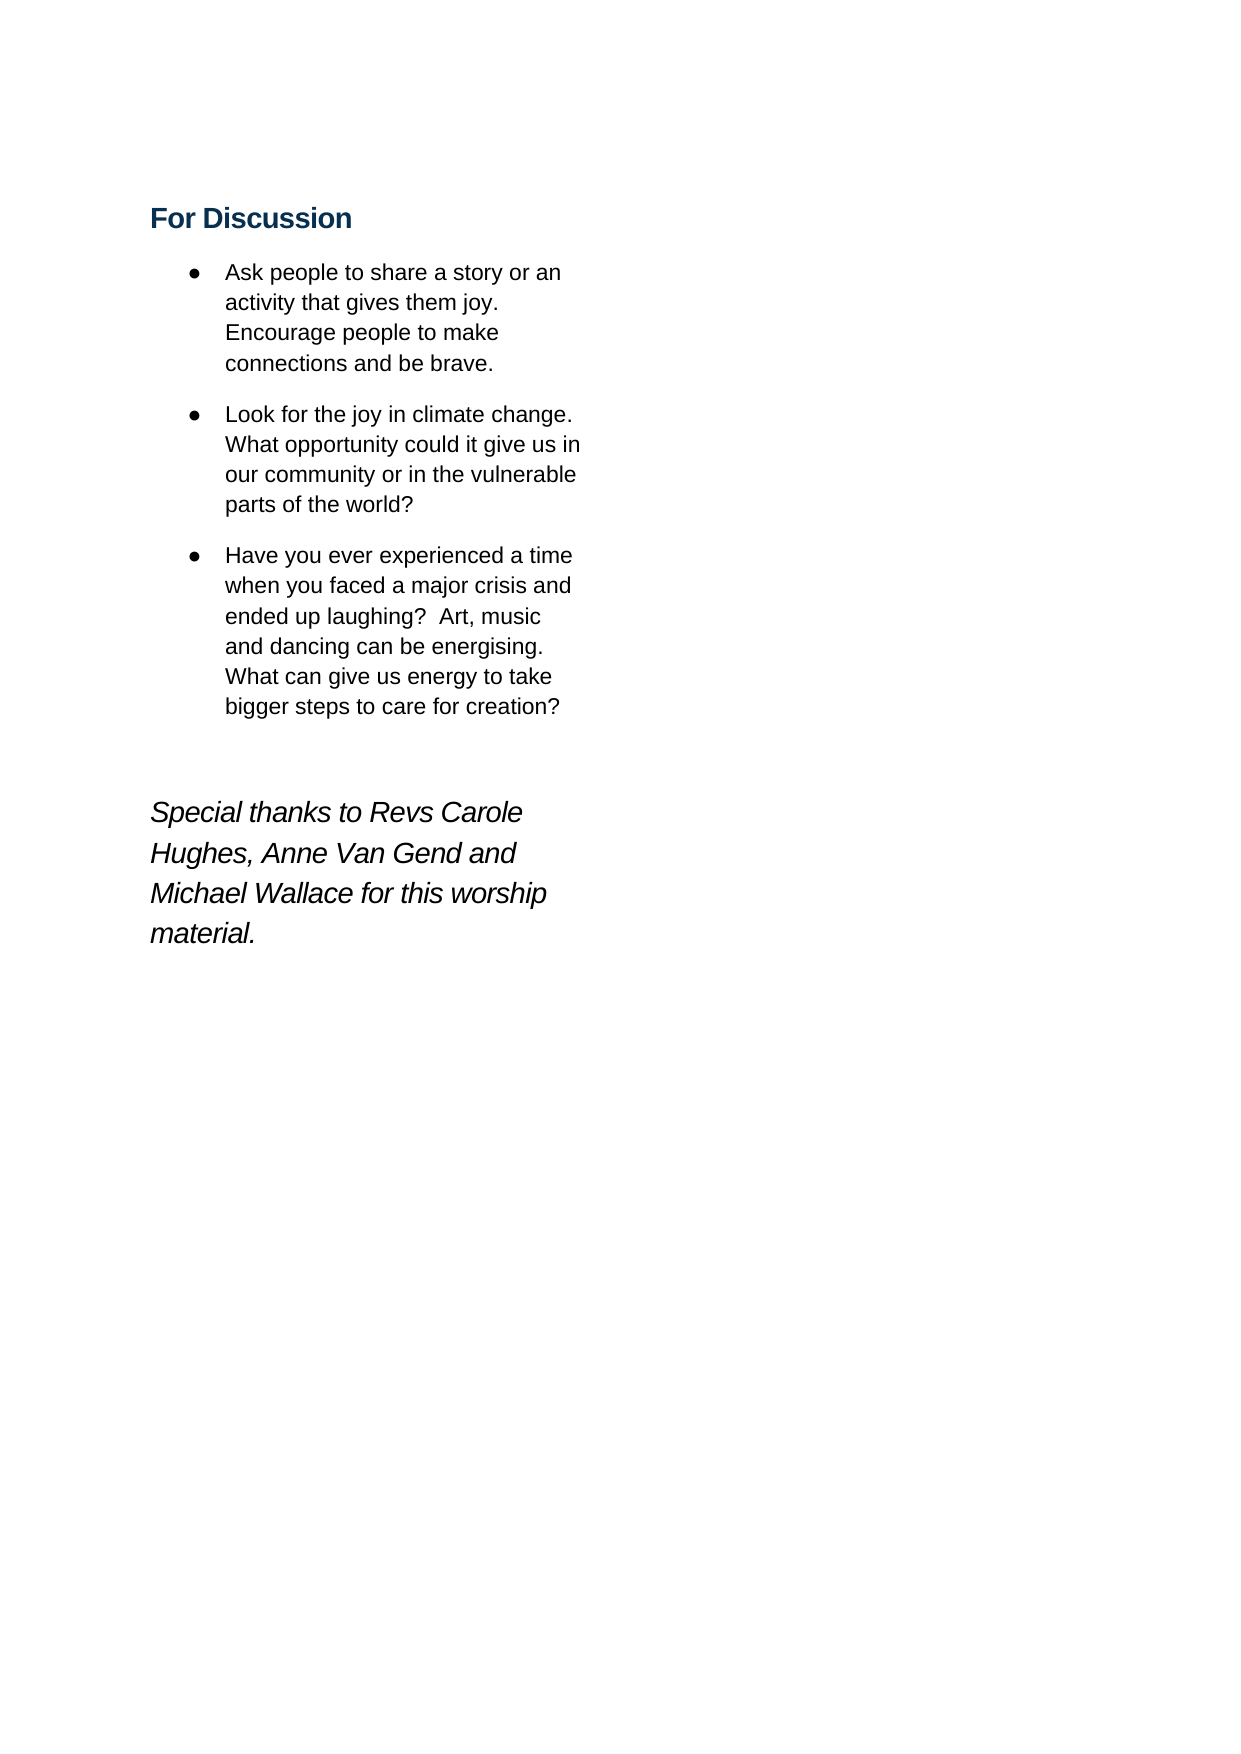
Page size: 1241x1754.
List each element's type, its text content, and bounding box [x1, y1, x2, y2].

list Have you ever experienced a time when you faced a major crisis and ended up laughing? Art, music and dancing can be energising. What can give us energy to take bigger steps to care for creation? [187, 542, 583, 720]
text Special thanks to Revs Carole Hughes, Anne Van Gend and Michael Wallace for this worship material. [150, 795, 583, 949]
list Ask people to share a story or an activity that gives them joy. Encourage people to make connections and be brave. [187, 259, 583, 376]
list Look for the joy in climate change. What opportunity could it give us in our community or in the vulnerable parts of the world? [187, 401, 583, 518]
text For Discussion [150, 201, 583, 234]
